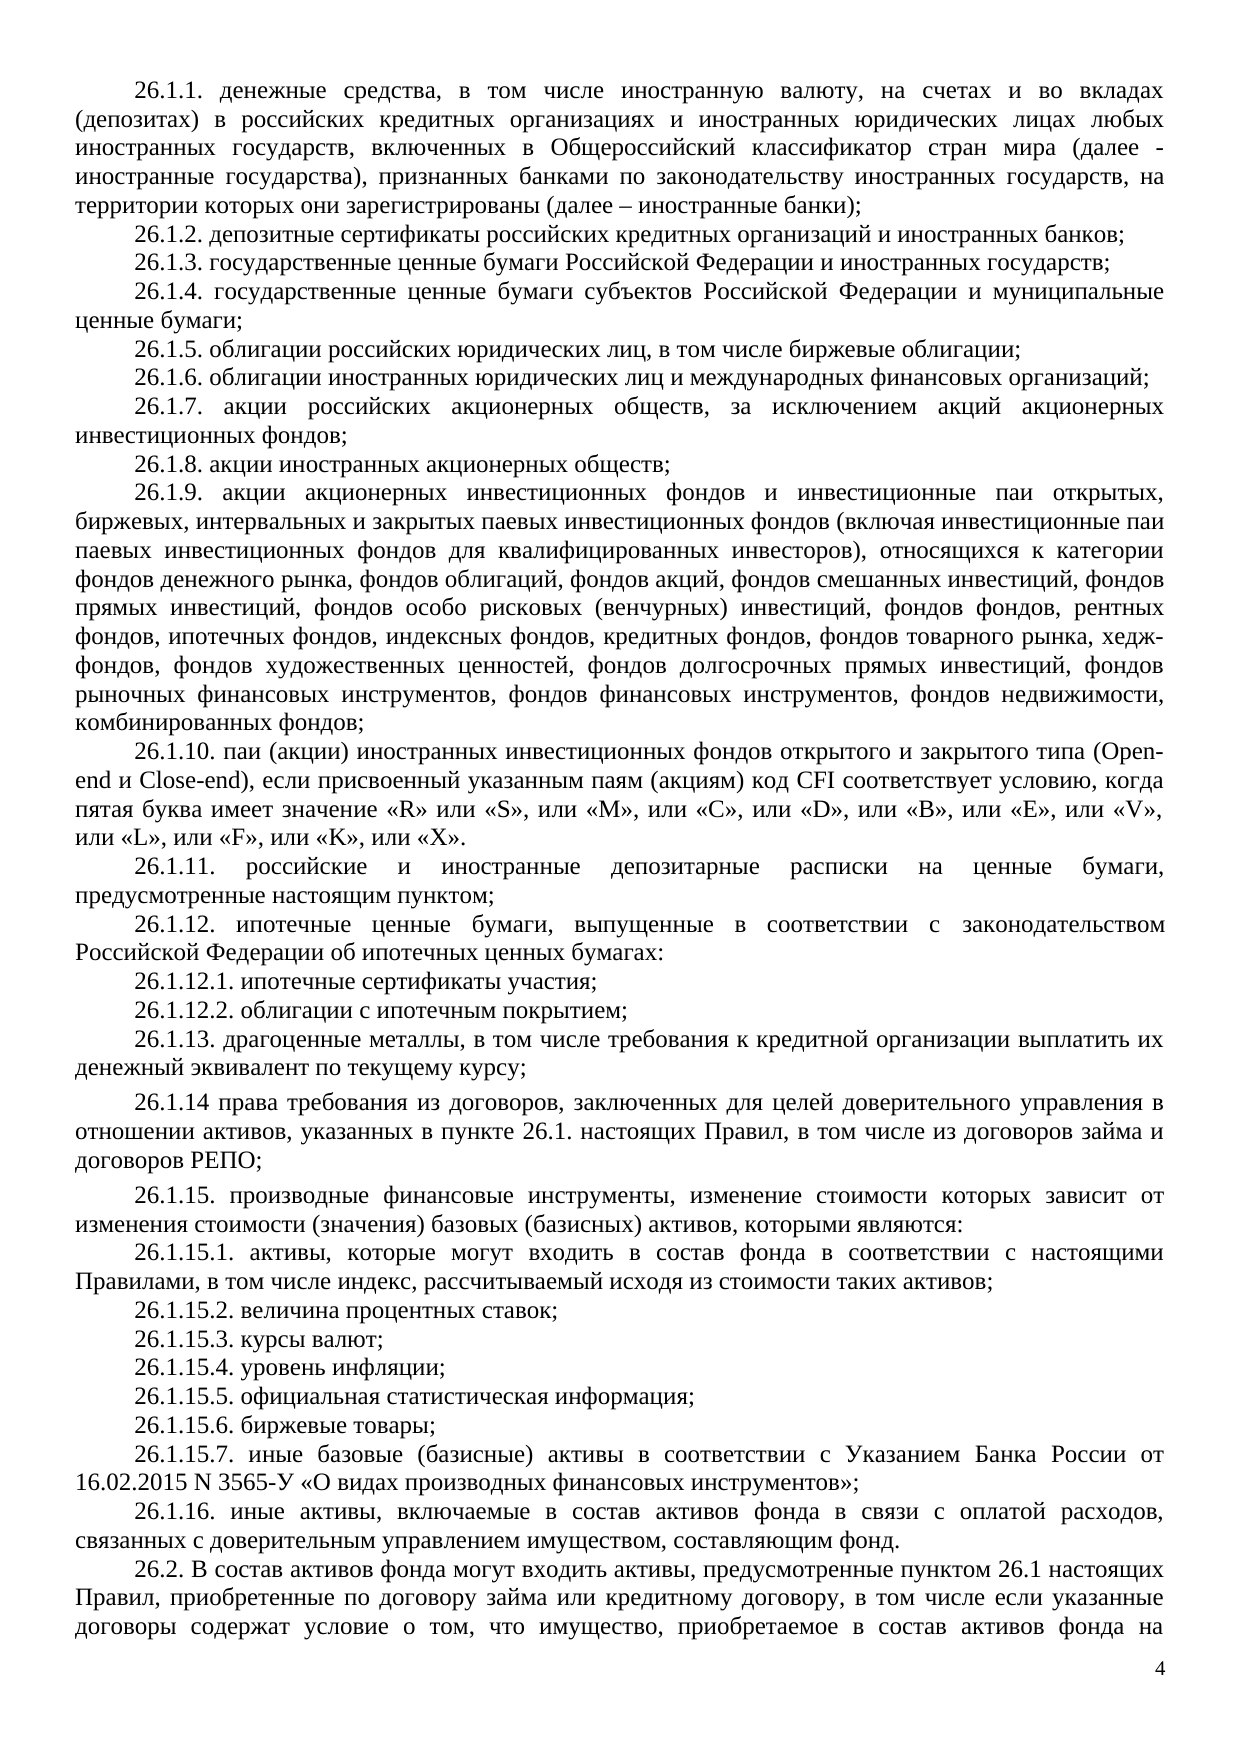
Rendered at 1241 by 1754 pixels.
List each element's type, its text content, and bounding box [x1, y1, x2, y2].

text 26.1.10. паи (акции) иностранных инвестиционных фондов открытого и закрытого типа (Open-end и Close-end), если присвоенный указанным паям (акциям) код CFI соответствует условию, когда пятая буква имеет значение «R» или «S», или «М», или «С», или «D», или «B», или «Е», или «V», или «L», или «F», или «K», или «X». [75, 736, 1165, 851]
text 26.1.16. иные активы, включаемые в состав активов фонда в связи с оплатой расходов, связанных с доверительным управлением имуществом, составляющим фонд. [75, 1496, 1165, 1554]
text 26.1.15.7. иные базовые (базисные) активы в соответствии с Указанием Банка России от 16.02.2015 N 3565-У «О видах производных финансовых инструментов»; [75, 1439, 1165, 1496]
text 26.1.7. акции российских акционерных обществ, за исключением акций акционерных инвестиционных фондов; [75, 391, 1165, 449]
text 26.1.3. государственные ценные бумаги Российской Федерации и иностранных государств; [75, 247, 1165, 276]
text 26.1.4. государственные ценные бумаги субъектов Российской Федерации и муниципальные ценные бумаги; [75, 276, 1165, 334]
text 26.1.8. акции иностранных акционерных обществ; [75, 449, 1165, 477]
text 26.1.5. облигации российских юридических лиц, в том числе биржевые облигации; [75, 334, 1165, 362]
text 26.1.6. облигации иностранных юридических лиц и международных финансовых организаций; [75, 362, 1165, 391]
text 26.1.13. драгоценные металлы, в том числе требования к кредитной организации выплатить их денежный эквивалент по текущему курсу; [75, 1024, 1165, 1081]
text 26.1.15.5. официальная статистическая информация; [75, 1381, 1165, 1410]
text 26.1.12.2. облигации с ипотечным покрытием; [75, 995, 1165, 1024]
text 26.1.2. депозитные сертификаты российских кредитных организаций и иностранных банков; [75, 219, 1165, 247]
text 26.1.15.6. биржевые товары; [75, 1410, 1165, 1439]
text 26.1.15.3. курсы валют; [75, 1324, 1165, 1352]
text 26.1.15. производные финансовые инструменты, изменение стоимости которых зависит от изменения стоимости (значения) базовых (базисных) активов, которыми являются: [75, 1180, 1165, 1237]
text 26.1.12.1. ипотечные сертификаты участия; [75, 966, 1165, 995]
text 26.1.1. денежные средства, в том числе иностранную валюту, на счетах и во вкладах (депозитах) в российских кредитных организациях и иностранных юридических лицах любых иностранных государств, включенных в Общероссийский классификатор стран мира (далее - иностранные государства), признанных банками по законодательству иностранных государств, на территории которых они зарегистрированы (далее – иностранные банки); [75, 75, 1165, 219]
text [75, 1554, 1165, 1640]
text 26.1.12. ипотечные ценные бумаги, выпущенные в соответствии с законодательством Российской Федерации об ипотечных ценных бумагах: [75, 909, 1165, 966]
text 26.1.14 права требования из договоров, заключенных для целей доверительного управления в отношении активов, указанных в пункте 26.1. настоящих Правил, в том числе из договоров займа и договоров РЕПО; [75, 1087, 1165, 1174]
text 26.1.9. акции акционерных инвестиционных фондов и инвестиционные паи открытых, биржевых, интервальных и закрытых паевых инвестиционных фондов (включая инвестиционные паи паевых инвестиционных фондов для квалифицированных инвесторов), относящихся к категории фондов денежного рынка, фондов облигаций, фондов акций, фондов смешанных инвестиций, фондов прямых инвестиций, фондов особо рисковых (венчурных) инвестиций, фондов фондов, рентных фондов, ипотечных фондов, индексных фондов, кредитных фондов, фондов товарного рынка, хедж-фондов, фондов художественных ценностей, фондов долгосрочных прямых инвестиций, фондов рыночных финансовых инструментов, фондов финансовых инструментов, фондов недвижимости, комбинированных фондов; [75, 477, 1165, 736]
text 26.1.11. российские и иностранные депозитарные расписки на ценные бумаги, предусмотренные настоящим пунктом; [75, 851, 1165, 909]
text 26.1.15.1. активы, которые могут входить в состав фонда в соответствии с настоящими Правилами, в том числе индекс, рассчитываемый исходя из стоимости таких активов; [75, 1237, 1165, 1295]
text 26.1.15.4. уровень инфляции; [75, 1352, 1165, 1381]
text 26.1.15.2. величина процентных ставок; [75, 1295, 1165, 1324]
